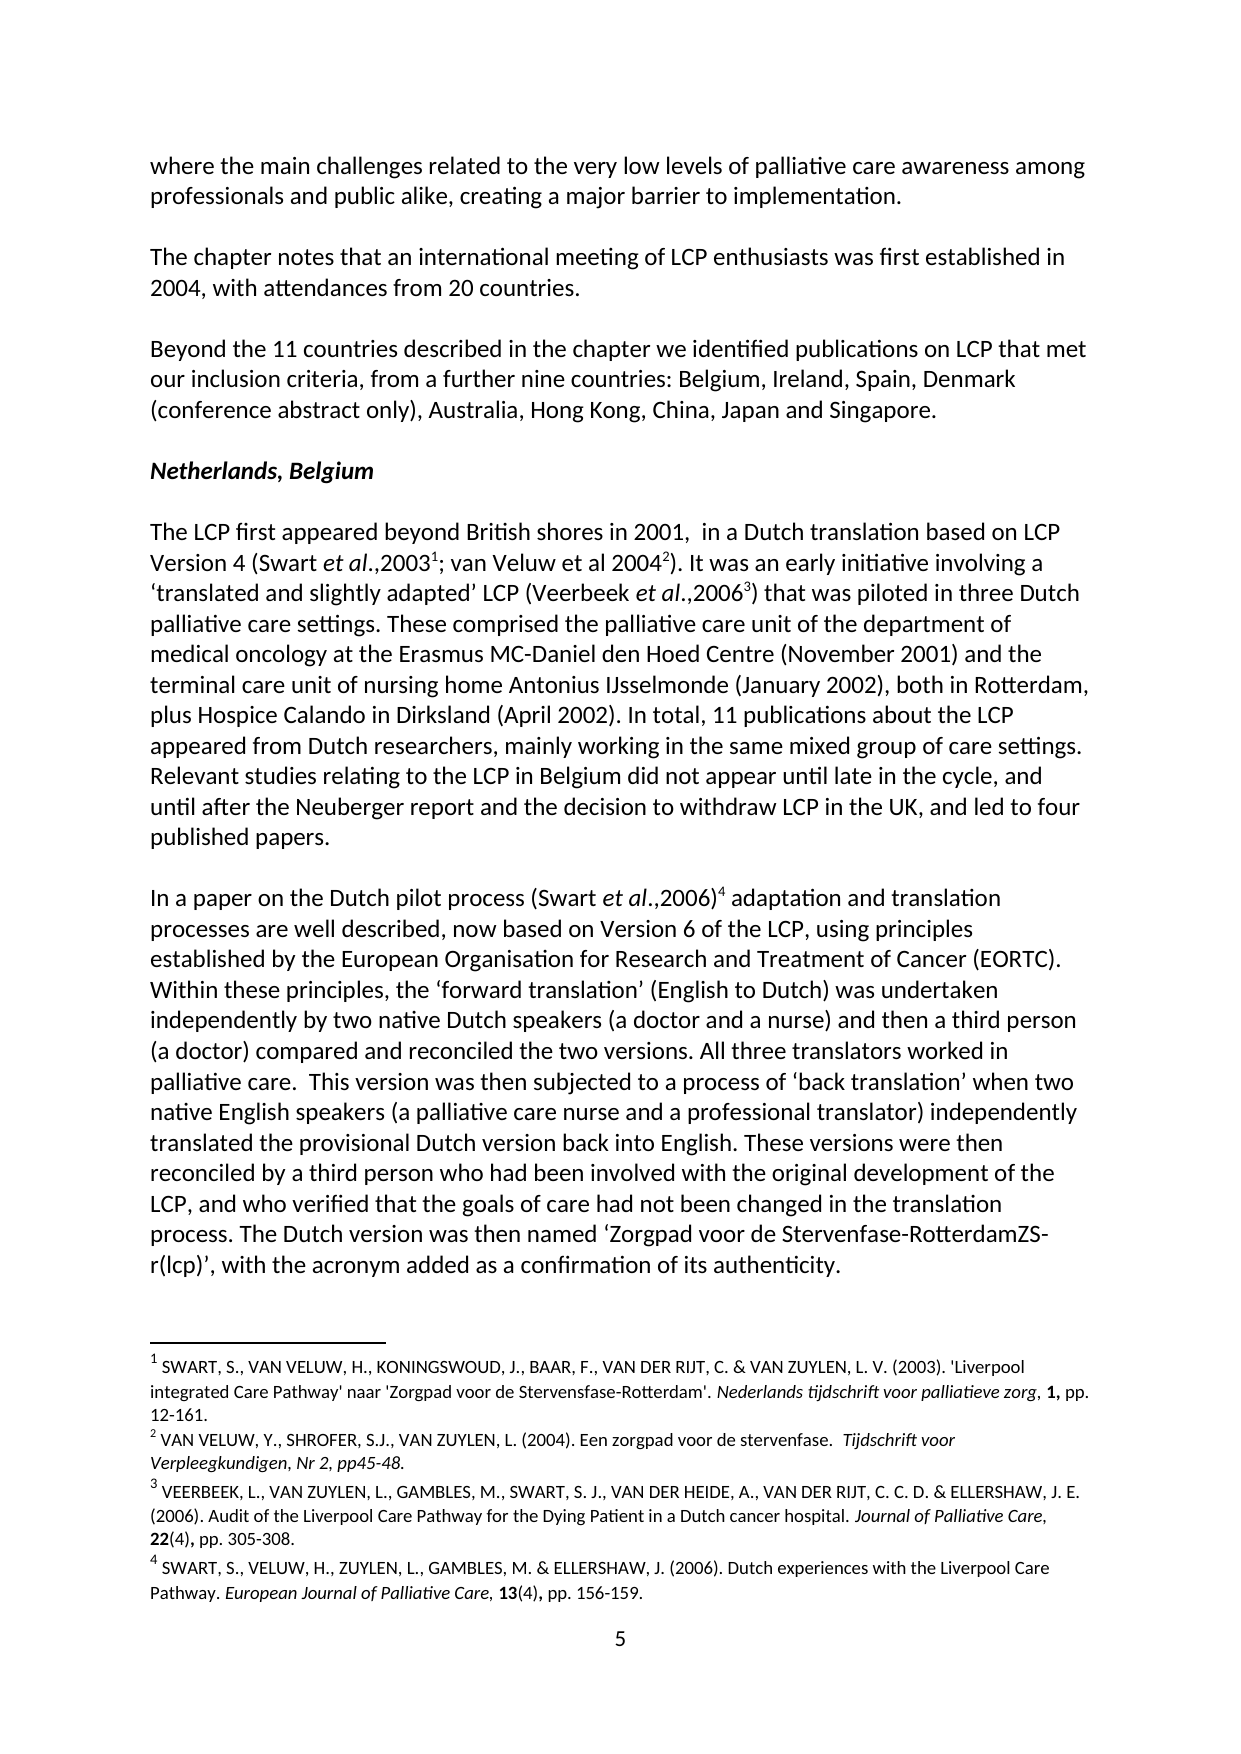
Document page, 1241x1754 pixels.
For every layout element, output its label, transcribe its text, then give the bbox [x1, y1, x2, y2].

text The chapter notes that an international meeting of LCP enthusiasts was first established in 2004, with attendances from 20 countries. [150, 242, 1090, 303]
text Netherlands, Belgium [150, 455, 1090, 486]
text Beyond the 11 countries described in the chapter we identified publications on LCP that met our inclusion criteria, from a further nine countries: Belgium, Ireland, Spain, Denmark (conference abstract only), Australia, Hong Kong, China, Japan and Singapore. [150, 333, 1090, 425]
text In a paper on the Dutch pilot process (Swart et al.,2006) adaptation and translation processes are well described, now based on Version 6 of the LCP, using principles established by the European Organisation for Research and Treatment of Cancer (EORTC). Within these principles, the ‘forward translation’ (English to Dutch) was undertaken independently by two native Dutch speakers (a doctor and a nurse) and then a third person (a doctor) compared and reconciled the two versions. All three translators worked in palliative care. This version was then subjected to a process of ‘back translation’ when two native English speakers (a palliative care nurse and a professional translator) independently translated the provisional Dutch version back into English. These versions were then reconciled by a third person who had been involved with the original development of the LCP, and who verified that the goals of care had not been changed in the translation process. The Dutch version was then named ‘Zorgpad voor de Stervenfase-RotterdamZS-r(lcp)’, with the acronym added as a confirmation of its authenticity. [150, 882, 1090, 1279]
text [150, 150, 1090, 211]
text The LCP first appeared beyond British shores in 2001, in a Dutch translation based on LCP Version 4 (Swart et al.,2003; van Veluw et al 2004). It was an early initiative involving a ‘translated and slightly adapted’ LCP (Veerbeek et al.,2006) that was piloted in three Dutch palliative care settings. These comprised the palliative care unit of the department of medical oncology at the Erasmus MC-Daniel den Hoed Centre (November 2001) and the terminal care unit of nursing home Antonius IJsselmonde (January 2002), both in Rotterdam, plus Hospice Calando in Dirksland (April 2002). In total, 11 publications about the LCP appeared from Dutch researchers, mainly working in the same mixed group of care settings. Relevant studies relating to the LCP in Belgium did not appear until late in the cycle, and until after the Neuberger report and the decision to withdraw LCP in the UK, and led to four published papers. [150, 516, 1090, 852]
